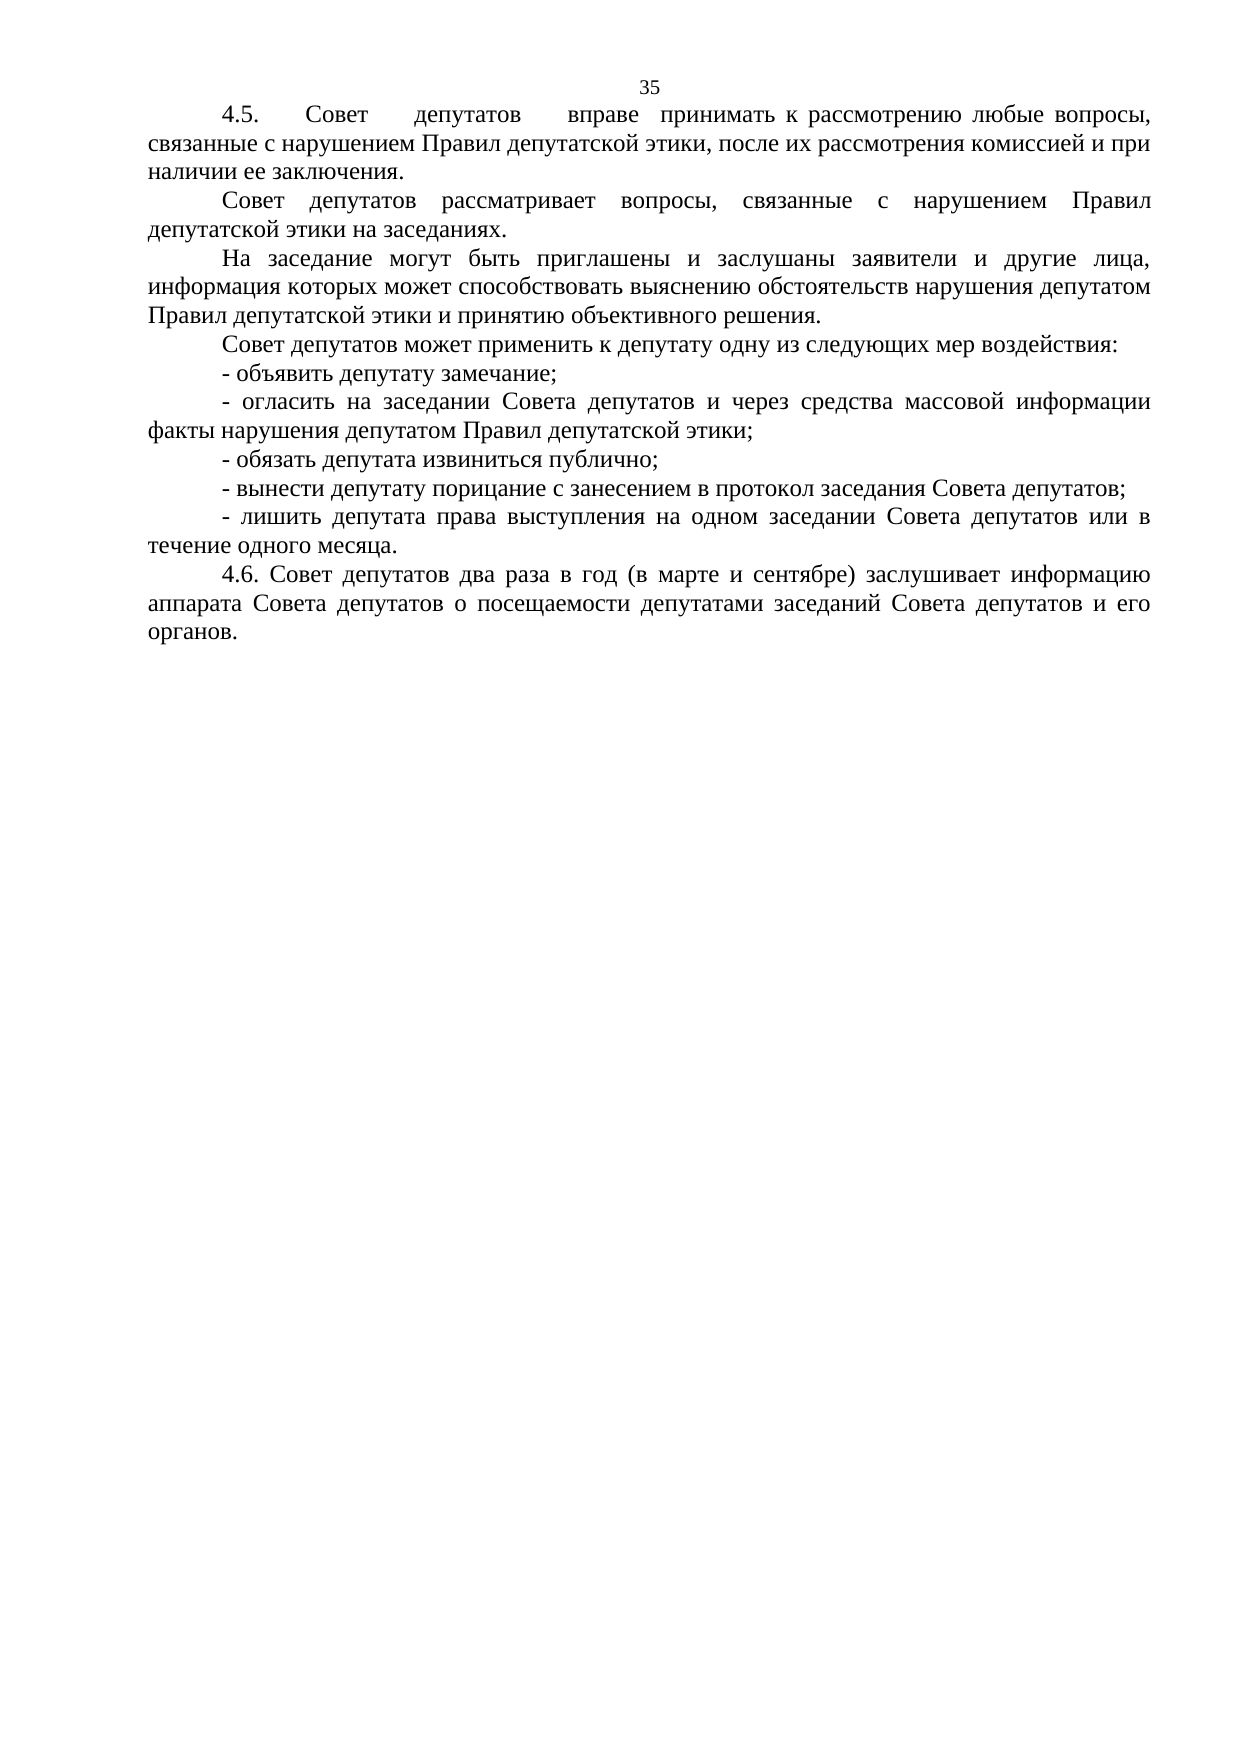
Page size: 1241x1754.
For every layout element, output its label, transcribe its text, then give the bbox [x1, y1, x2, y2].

text 4.6. Совет депутатов два раза в год (в марте и сентябре) заслушивает информацию аппарата Совета депутатов о посещаемости депутатами заседаний Совета депутатов и его органов. [148, 559, 1152, 645]
text - обязать депутата извиниться публично; [148, 444, 1152, 473]
text Совет депутатов может применить к депутату одну из следующих мер воздействия: [148, 329, 1152, 358]
text - объявить депутату замечание; [148, 358, 1152, 386]
text 4.5. Совет депутатов вправе принимать к рассмотрению любые вопросы, связанные с нарушением Правил депутатской этики, после их рассмотрения комиссией и при наличии ее заключения. [148, 99, 1152, 185]
text - лишить депутата права выступления на одном заседании Совета депутатов или в течение одного месяца. [148, 501, 1152, 559]
text На заседание могут быть приглашены и заслушаны заявители и другие лица, информация которых может способствовать выяснению обстоятельств нарушения депутатом Правил депутатской этики и принятию объективного решения. [148, 243, 1152, 329]
text - вынести депутату порицание с занесением в протокол заседания Совета депутатов; [148, 473, 1152, 501]
text Совет депутатов рассматривает вопросы, связанные с нарушением Правил депутатской этики на заседаниях. [148, 185, 1152, 243]
text - огласить на заседании Совета депутатов и через средства массовой информации факты нарушения депутатом Правил депутатской этики; [148, 386, 1152, 444]
